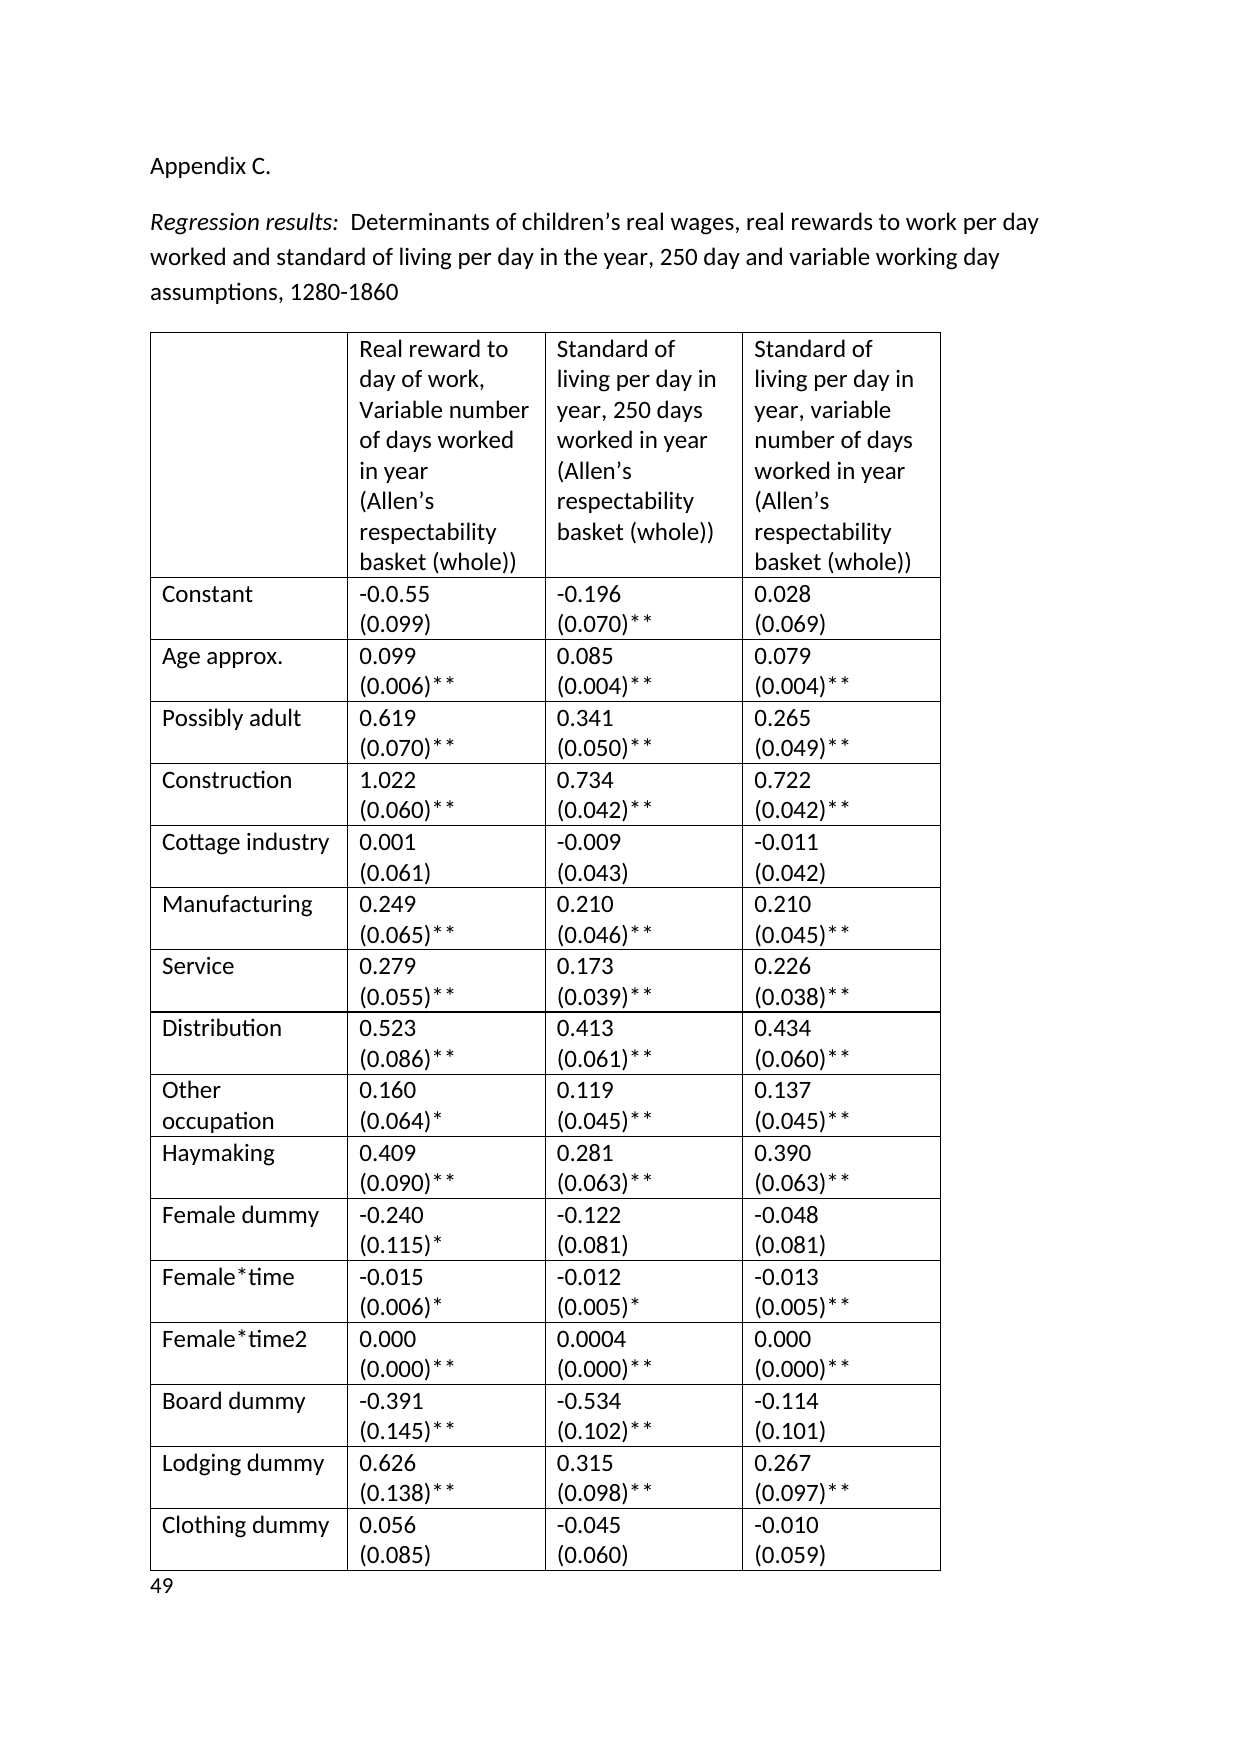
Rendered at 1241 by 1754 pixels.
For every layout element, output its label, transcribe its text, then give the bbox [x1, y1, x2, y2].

table_cell 0.409 (0.090)** [348, 1137, 545, 1198]
table_cell 0.249 (0.065)** [348, 888, 545, 949]
table_cell 0.079 (0.004)** [743, 640, 940, 701]
table_cell Haymaking [151, 1137, 347, 1198]
text Appendix C. [150, 150, 1090, 181]
table_cell Manufacturing [151, 888, 347, 949]
table_cell 0.085 (0.004)** [546, 640, 742, 701]
table_cell 0.210 (0.046)** [546, 888, 742, 949]
table_cell 0.099 (0.006)** [348, 640, 545, 701]
table_cell Possibly adult [151, 702, 347, 763]
table_cell 0.626 (0.138)** [348, 1447, 545, 1508]
table_cell -0.534 (0.102)** [546, 1385, 742, 1446]
table_cell 0.137 (0.045)** [743, 1075, 940, 1136]
table_cell -0.114 (0.101) [743, 1385, 940, 1446]
table_cell Other occupation [151, 1075, 347, 1136]
table_cell 0.160 (0.064)* [348, 1075, 545, 1136]
table_cell Cottage industry [151, 826, 347, 887]
table_cell -0.045 (0.060) [546, 1509, 742, 1570]
table_cell 1.022 (0.060)** [348, 764, 545, 825]
table_cell 0.056 (0.085) [348, 1509, 545, 1570]
table_cell 0.000 (0.000)** [743, 1323, 940, 1384]
table_cell Construction [151, 764, 347, 825]
table_cell 0.279 (0.055)** [348, 950, 545, 1011]
table_cell 0.341 (0.050)** [546, 702, 742, 763]
text Regression results: Determinants of children’s real wages, real rewards to work per day worked and standard of living per day in the year, 250 day and variable working day assumptions, 1280-1860 [150, 206, 1090, 306]
table_cell -0.122 (0.081) [546, 1199, 742, 1260]
table_cell 0.210 (0.045)** [743, 888, 940, 949]
table_cell Constant [151, 578, 347, 639]
table_header Standard of living per day in year, variable number of days worked in year (Allen’s respectability basket (whole)) [743, 333, 940, 577]
table_cell 0.390 (0.063)** [743, 1137, 940, 1198]
table_cell 0.265 (0.049)** [743, 702, 940, 763]
table_cell Female*time2 [151, 1323, 347, 1384]
table_cell 0.119 (0.045)** [546, 1075, 742, 1136]
table_cell -0.240 (0.115)* [348, 1199, 545, 1260]
table_cell 0.619 (0.070)** [348, 702, 545, 763]
table_cell 0.315 (0.098)** [546, 1447, 742, 1508]
table_cell -0.012 (0.005)* [546, 1261, 742, 1322]
table_cell Clothing dummy [151, 1509, 347, 1570]
table_cell 0.226 (0.038)** [743, 950, 940, 1011]
table_cell 0.734 (0.042)** [546, 764, 742, 825]
table_cell 0.434 (0.060)** [743, 1013, 940, 1073]
table_cell -0.015 (0.006)* [348, 1261, 545, 1322]
table_cell -0.048 (0.081) [743, 1199, 940, 1260]
table_cell -0.011 (0.042) [743, 826, 940, 887]
table_cell 0.523 (0.086)** [348, 1013, 545, 1073]
table_cell Lodging dummy [151, 1447, 347, 1508]
table_cell 0.281 (0.063)** [546, 1137, 742, 1198]
table_cell 0.001 (0.061) [348, 826, 545, 887]
table_header Standard of living per day in year, 250 days worked in year (Allen’s respectability basket (whole)) [546, 333, 742, 577]
table_cell -0.0.55 (0.099) [348, 578, 545, 639]
table_cell Distribution [151, 1013, 347, 1073]
table_cell -0.391 (0.145)** [348, 1385, 545, 1446]
table_cell 0.267 (0.097)** [743, 1447, 940, 1508]
table_cell Female dummy [151, 1199, 347, 1260]
table_cell Age approx. [151, 640, 347, 701]
table_cell 0.722 (0.042)** [743, 764, 940, 825]
table_cell Board dummy [151, 1385, 347, 1446]
table_cell -0.009 (0.043) [546, 826, 742, 887]
table_cell 0.173 (0.039)** [546, 950, 742, 1011]
table_cell 0.0004 (0.000)** [546, 1323, 742, 1384]
table_cell 0.028 (0.069) [743, 578, 940, 639]
table_header [151, 333, 347, 577]
table_cell -0.010 (0.059) [743, 1509, 940, 1570]
table_cell Service [151, 950, 347, 1011]
table_cell -0.196 (0.070)** [546, 578, 742, 639]
table_cell 0.413 (0.061)** [546, 1013, 742, 1073]
table_cell -0.013 (0.005)** [743, 1261, 940, 1322]
table_header Real reward to day of work, Variable number of days worked in year (Allen’s respectability basket (whole)) [348, 333, 545, 577]
table_cell 0.000 (0.000)** [348, 1323, 545, 1384]
table_cell Female*time [151, 1261, 347, 1322]
